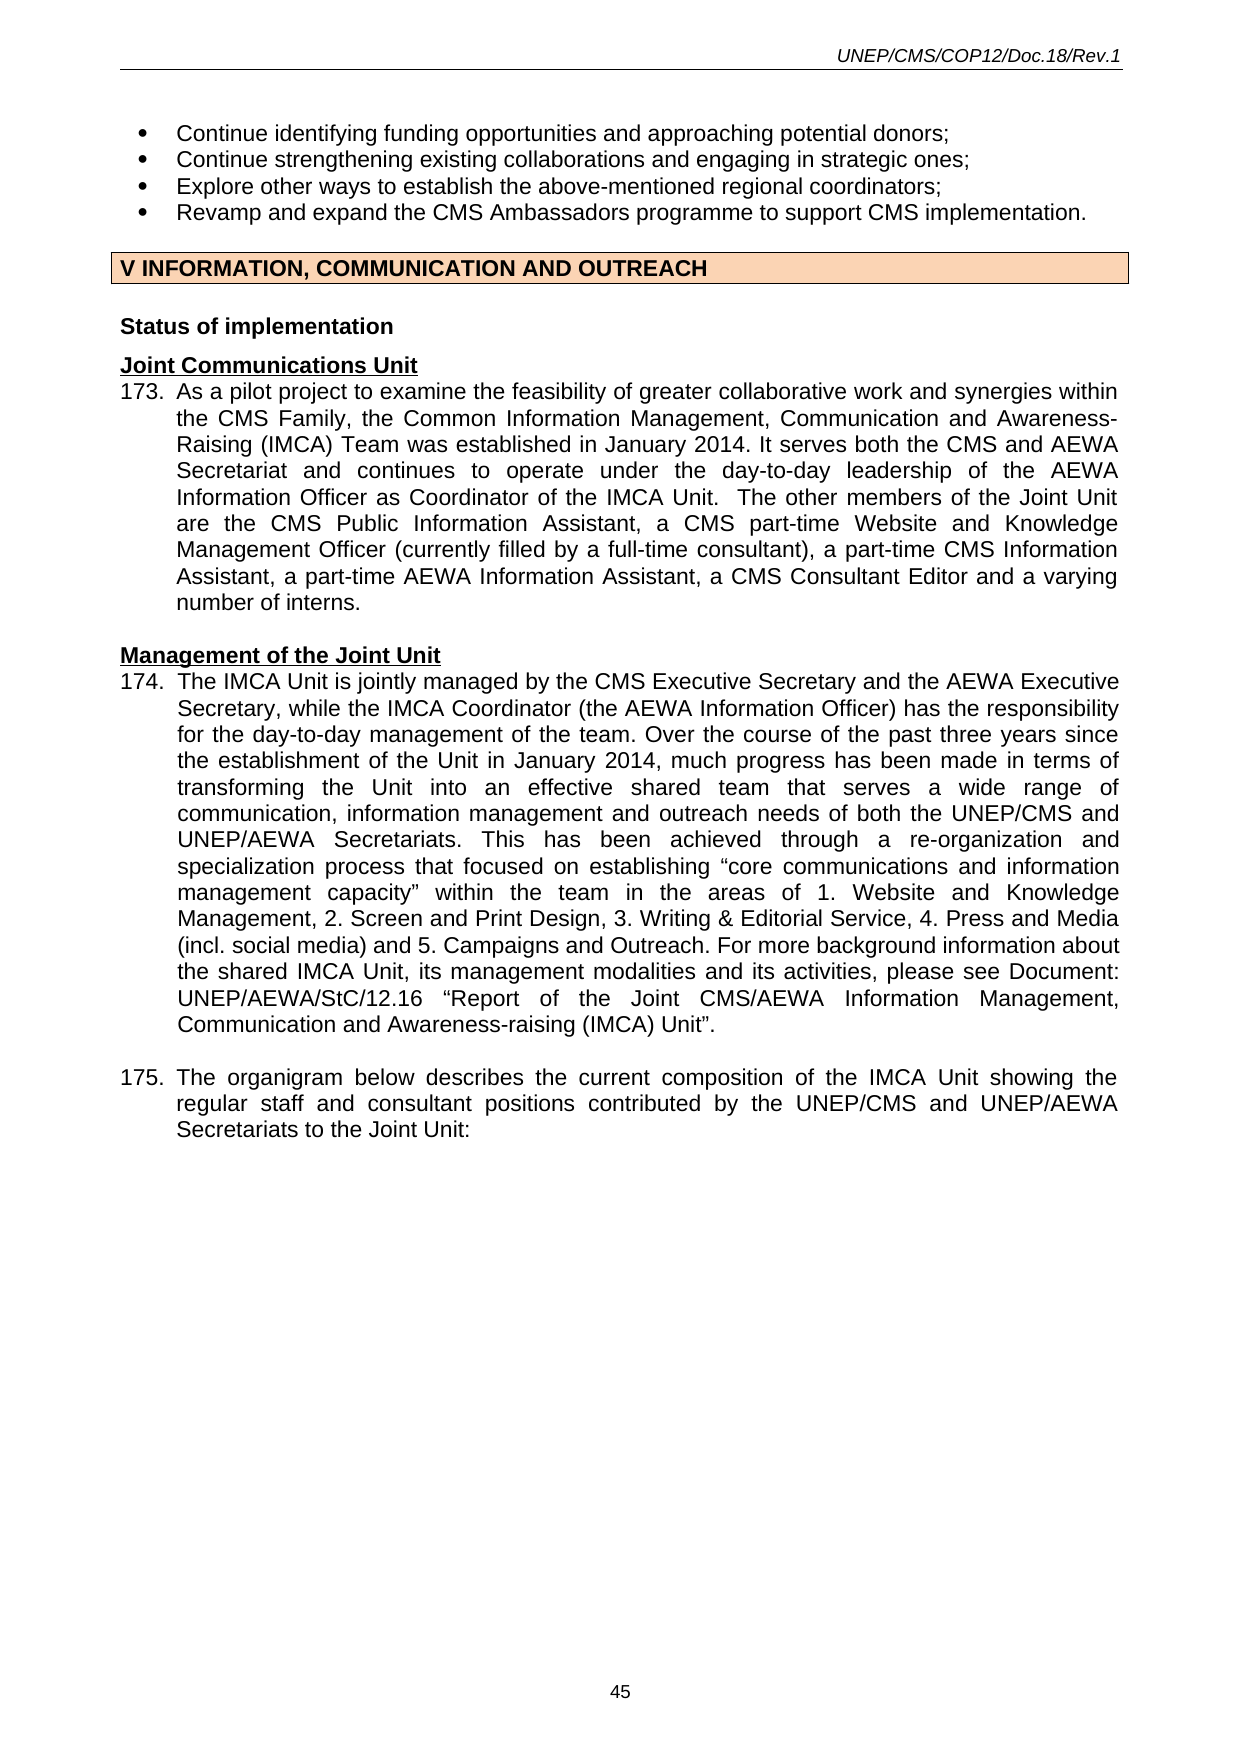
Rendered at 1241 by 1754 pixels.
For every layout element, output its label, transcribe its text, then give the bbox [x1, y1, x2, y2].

text Management of the Joint Unit [120, 642, 1120, 668]
list Continue strengthening existing collaborations and engaging in strategic ones; [139, 146, 1120, 173]
text V INFORMATION, COMMUNICATION AND OUTREACH [112, 253, 1128, 283]
list Explore other ways to establish the above-mentioned regional coordinators; [139, 173, 1120, 199]
text Joint Communications Unit [120, 352, 1119, 378]
list The IMCA Unit is jointly managed by the CMS Executive Secretary and the AEWA Executive Secretary, while the IMCA Coordinator (the AEWA Information Officer) has the responsibility for the day-to-day management of the team. Over the course of the past three years since the establishment of the Unit in January 2014, much progress has been made in terms of transforming the Unit into an effective shared team that serves a wide range of communication, information management and outreach needs of both the UNEP/CMS and UNEP/AEWA Secretariats. This has been achieved through a re-organization and specialization process that focused on establishing “core communications and information management capacity” within the team in the areas of 1. Website and Knowledge Management, 2. Screen and Print Design, 3. Writing & Editorial Service, 4. Press and Media (incl. social media) and 5. Campaigns and Outreach. For more background information about the shared IMCA Unit, its management modalities and its activities, please see Document: UNEP/AEWA/StC/12.16 “Report of the Joint CMS/AEWA Information Management, Communication and Awareness-raising (IMCA) Unit”. [120, 668, 1120, 1037]
list As a pilot project to examine the feasibility of greater collaborative work and synergies within the CMS Family, the Common Information Management, Communication and Awareness-Raising (IMCA) Team was established in January 2014. It serves both the CMS and AEWA Secretariat and continues to operate under the day-to-day leadership of the AEWA Information Officer as Coordinator of the IMCA Unit. The other members of the Joint Unit are the CMS Public Information Assistant, a CMS part-time Website and Knowledge Management Officer (currently filled by a full-time consultant), a part-time CMS Information Assistant, a part-time AEWA Information Assistant, a CMS Consultant Editor and a varying number of interns. [120, 378, 1119, 616]
list The organigram below describes the current composition of the IMCA Unit showing the regular staff and consultant positions contributed by the UNEP/CMS and UNEP/AEWA Secretariats to the Joint Unit: [120, 1063, 1119, 1143]
list Revamp and expand the CMS Ambassadors programme to support CMS implementation. [139, 199, 1120, 225]
text Status of implementation [120, 313, 1120, 339]
list Continue identifying funding opportunities and approaching potential donors; [139, 120, 1120, 146]
